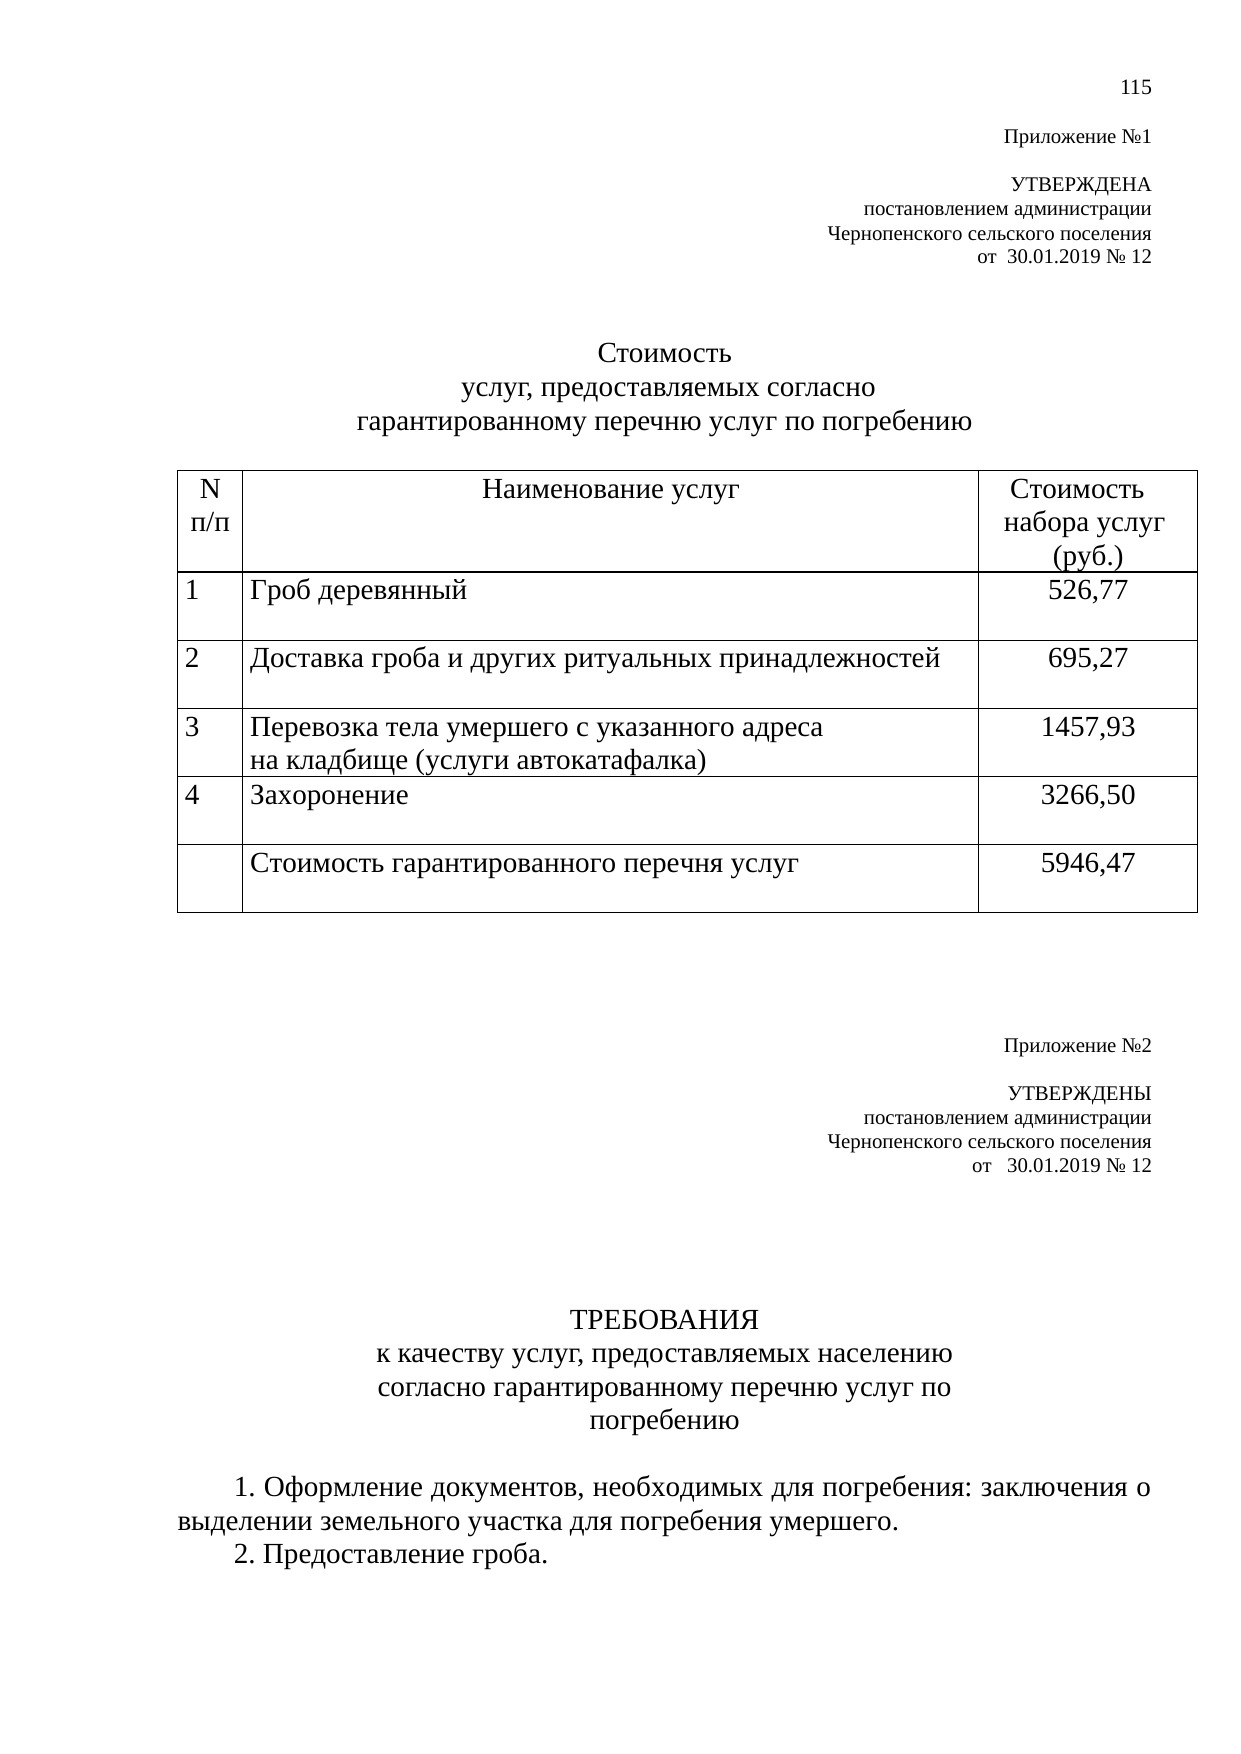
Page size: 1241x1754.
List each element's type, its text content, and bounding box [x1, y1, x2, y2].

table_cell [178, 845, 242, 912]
text ТРЕБОВАНИЯ [177, 1302, 1152, 1335]
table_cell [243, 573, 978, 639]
text 2. Предоставление гроба. [177, 1537, 1152, 1570]
text от 30.01.2019 № 12 [177, 1153, 1152, 1177]
text согласно гарантированному перечню услуг по [177, 1369, 1152, 1402]
text Приложение №1 [177, 124, 1152, 148]
text постановлением администрации [177, 196, 1152, 220]
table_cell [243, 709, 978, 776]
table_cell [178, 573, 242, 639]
text от 30.01.2019 № 12 [177, 244, 1152, 268]
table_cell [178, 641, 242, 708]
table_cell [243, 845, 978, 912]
text Чернопенского сельского поселения [177, 1129, 1152, 1153]
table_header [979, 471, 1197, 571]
text Чернопенского сельского поселения [177, 220, 1152, 244]
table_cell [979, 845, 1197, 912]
text УТВЕРЖДЕНА [177, 172, 1152, 196]
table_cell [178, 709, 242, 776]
text погребению [177, 1402, 1152, 1436]
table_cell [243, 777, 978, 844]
text Стоимость [177, 336, 1152, 369]
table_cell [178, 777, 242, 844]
text Приложение №2 [177, 1033, 1152, 1057]
text к качеству услуг, предоставляемых населению [177, 1335, 1152, 1369]
text гарантированному перечню услуг по погребению [177, 403, 1152, 436]
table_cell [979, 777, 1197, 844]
text постановлением администрации [177, 1105, 1152, 1129]
text 1. Оформление документов, необходимых для погребения: заключения о выделении земельного участка для погребения умершего. [177, 1469, 1152, 1537]
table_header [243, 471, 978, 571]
text УТВЕРЖДЕНЫ [177, 1081, 1152, 1105]
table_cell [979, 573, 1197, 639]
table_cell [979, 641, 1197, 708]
text услуг, предоставляемых согласно [177, 369, 1152, 403]
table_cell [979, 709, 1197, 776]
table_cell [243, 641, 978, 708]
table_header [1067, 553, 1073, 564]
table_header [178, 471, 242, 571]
